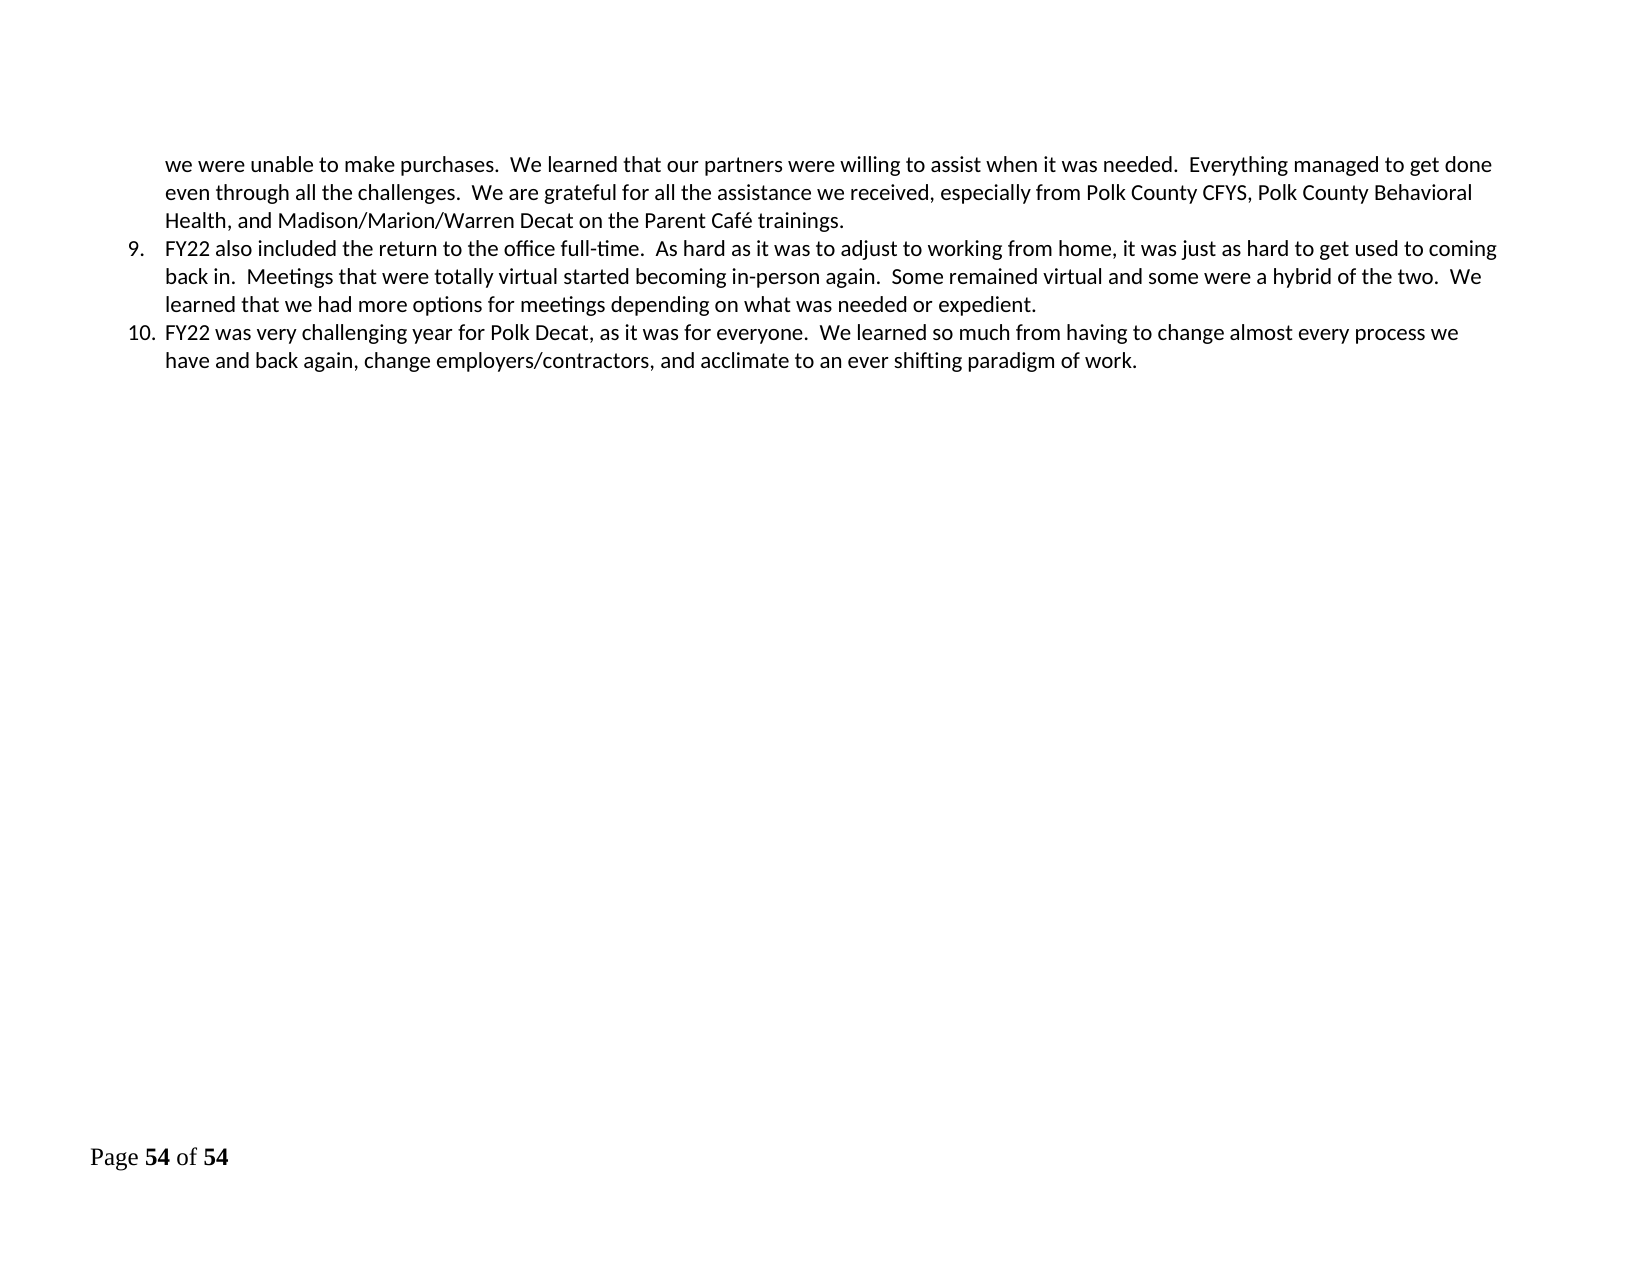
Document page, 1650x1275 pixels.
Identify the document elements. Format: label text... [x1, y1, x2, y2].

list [127, 150, 1500, 234]
list FY22 was very challenging year for Polk Decat, as it was for everyone. We learned so much from having to change almost every process we have and back again, change employers/contractors, and acclimate to an ever shifting paradigm of work. [127, 318, 1500, 374]
list FY22 also included the return to the office full-time. As hard as it was to adjust to working from home, it was just as hard to get used to coming back in. Meetings that were totally virtual started becoming in-person again. Some remained virtual and some were a hybrid of the two. We learned that we had more options for meetings depending on what was needed or expedient. [127, 234, 1500, 318]
